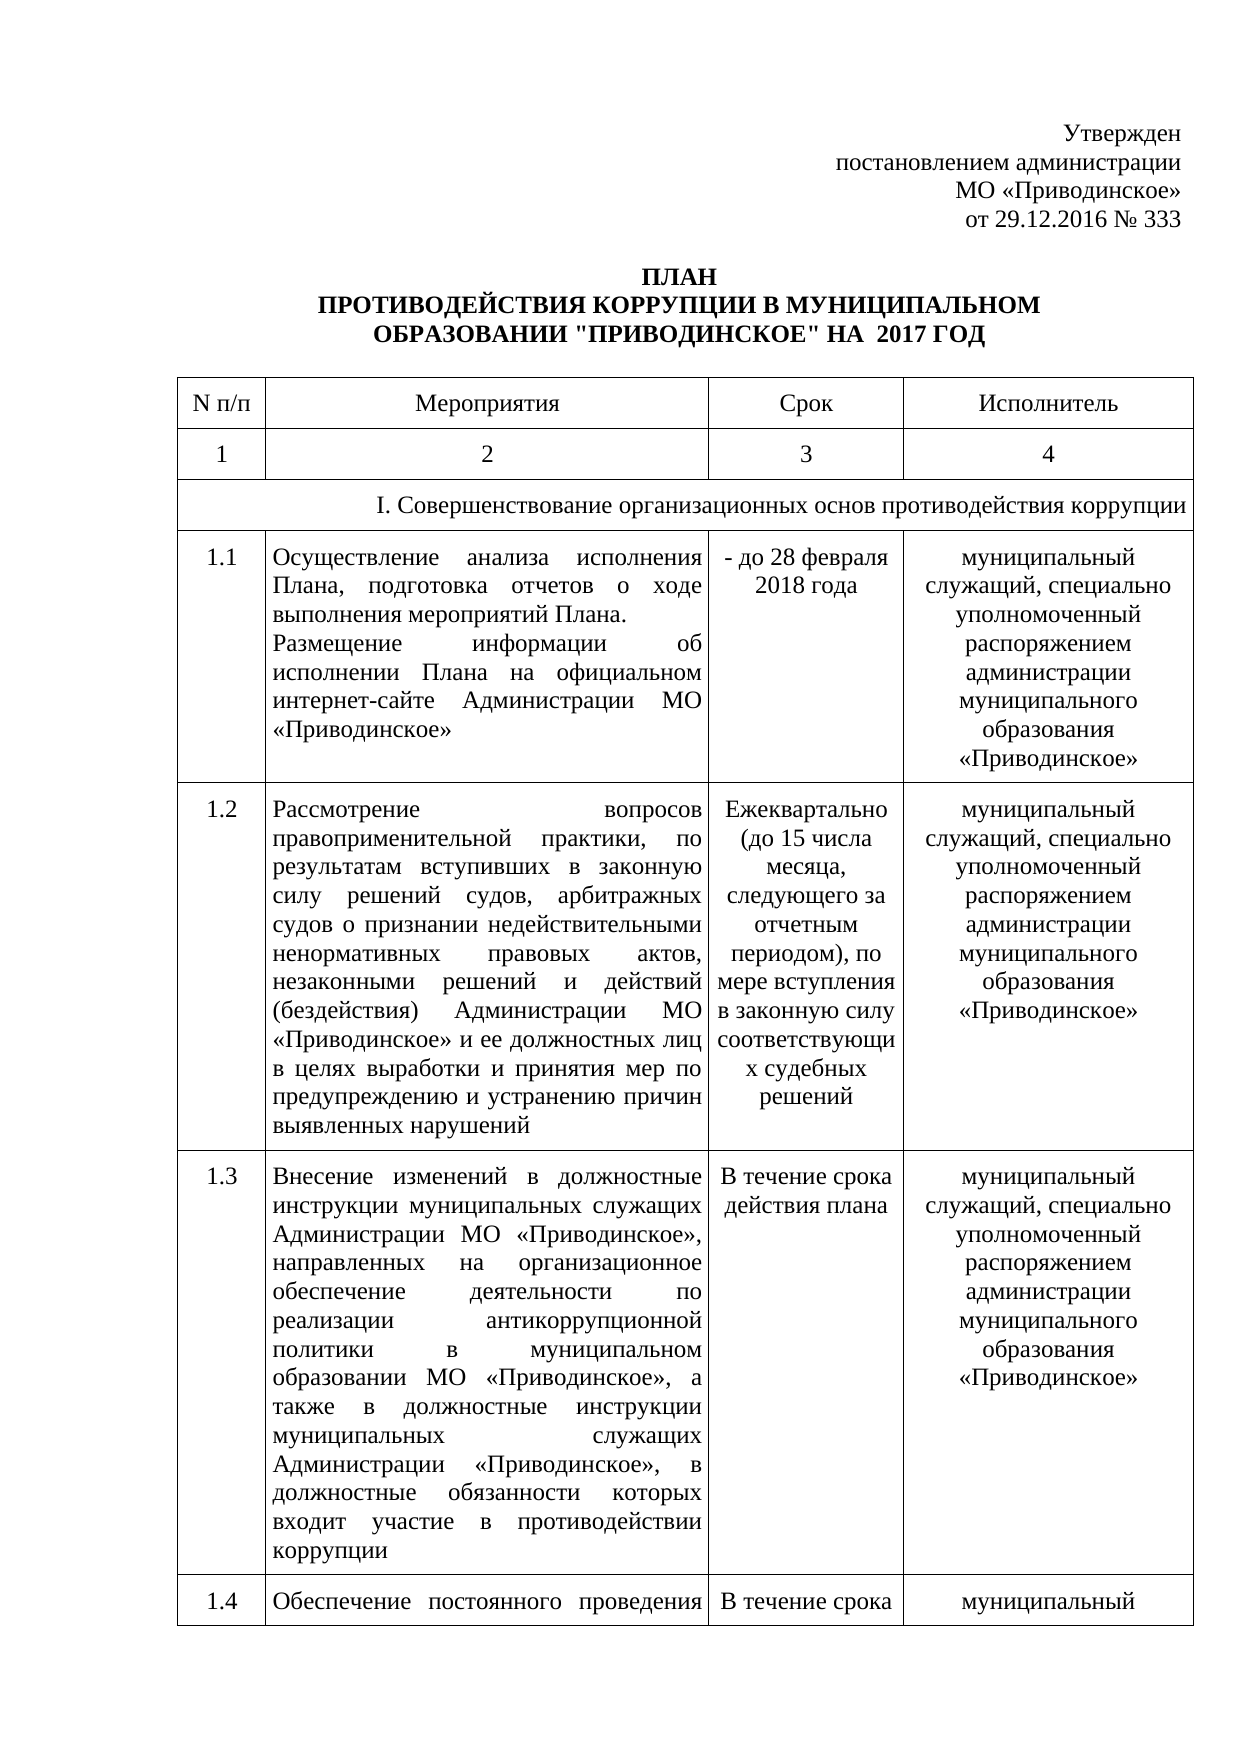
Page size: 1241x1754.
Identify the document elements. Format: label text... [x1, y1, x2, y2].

table_cell 1 [178, 429, 265, 479]
table_header Мероприятия [266, 378, 708, 428]
table_header N п/п [178, 378, 265, 428]
table_header Исполнитель [904, 378, 1193, 428]
table_cell 4 [904, 429, 1193, 479]
table_cell 3 [709, 429, 903, 479]
title ПЛАН [177, 262, 1181, 291]
text МО «Приводинское» [177, 176, 1181, 204]
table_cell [709, 1575, 903, 1625]
table_cell 1.1 [178, 531, 265, 782]
text постановлением администрации [177, 147, 1181, 176]
table_cell 2 [266, 429, 708, 479]
table_cell Рассмотрение вопросов правоприменительной практики, по результатам вступивших в законную силу решений судов, арбитражных судов о признании недействительными ненормативных правовых актов, незаконными решений и действий (бездействия) Администрации МО «Приводинское» и ее должностных лиц в целях выработки и принятия мер по предупреждению и устранению причин выявленных нарушений [266, 783, 708, 1149]
table_cell 1.2 [178, 783, 265, 1149]
title ПРОТИВОДЕЙСТВИЯ КОРРУПЦИИ В МУНИЦИПАЛЬНОМ [177, 291, 1181, 319]
table_header Срок [709, 378, 903, 428]
title ОБРАЗОВАНИИ "ПРИВОДИНСКОЕ" НА 2017 ГОД [177, 319, 1181, 348]
text Утвержден [177, 118, 1181, 147]
table_cell муниципальный служащий, специально уполномоченный распоряжением администрации муниципального образования «Приводинское» [904, 1151, 1193, 1574]
table_cell Осуществление анализа исполнения Плана, подготовка отчетов о ходе выполнения мероприятий Плана. Размещение информации об исполнении Плана на официальном интернет-сайте Администрации МО «Приводинское» [266, 531, 708, 782]
table_cell муниципальный служащий, специально уполномоченный распоряжением администрации муниципального образования «Приводинское» [904, 783, 1193, 1149]
text от 29.12.2016 № 333 [177, 204, 1181, 233]
table_cell В течение срока действия плана [709, 1151, 903, 1574]
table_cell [266, 1575, 708, 1625]
table_cell I. Совершенствование организационных основ противодействия коррупции [178, 480, 1193, 530]
table_cell - до 28 февраля 2018 года [709, 531, 903, 782]
table_cell 1.4 [178, 1575, 265, 1625]
table_cell 1.3 [178, 1151, 265, 1574]
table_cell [904, 1575, 1193, 1625]
table_cell Внесение изменений в должностные инструкции муниципальных служащих Администрации МО «Приводинское», направленных на организационное обеспечение деятельности по реализации антикоррупционной политики в муниципальном образовании МО «Приводинское», а также в должностные инструкции муниципальных служащих Администрации «Приводинское», в должностные обязанности которых входит участие в противодействии коррупции [266, 1151, 708, 1574]
table_cell муниципальный служащий, специально уполномоченный распоряжением администрации муниципального образования «Приводинское» [904, 531, 1193, 782]
table_cell Ежеквартально (до 15 числа месяца, следующего за отчетным периодом), по мере вступления в законную силу соответствующих судебных решений [709, 783, 903, 1149]
